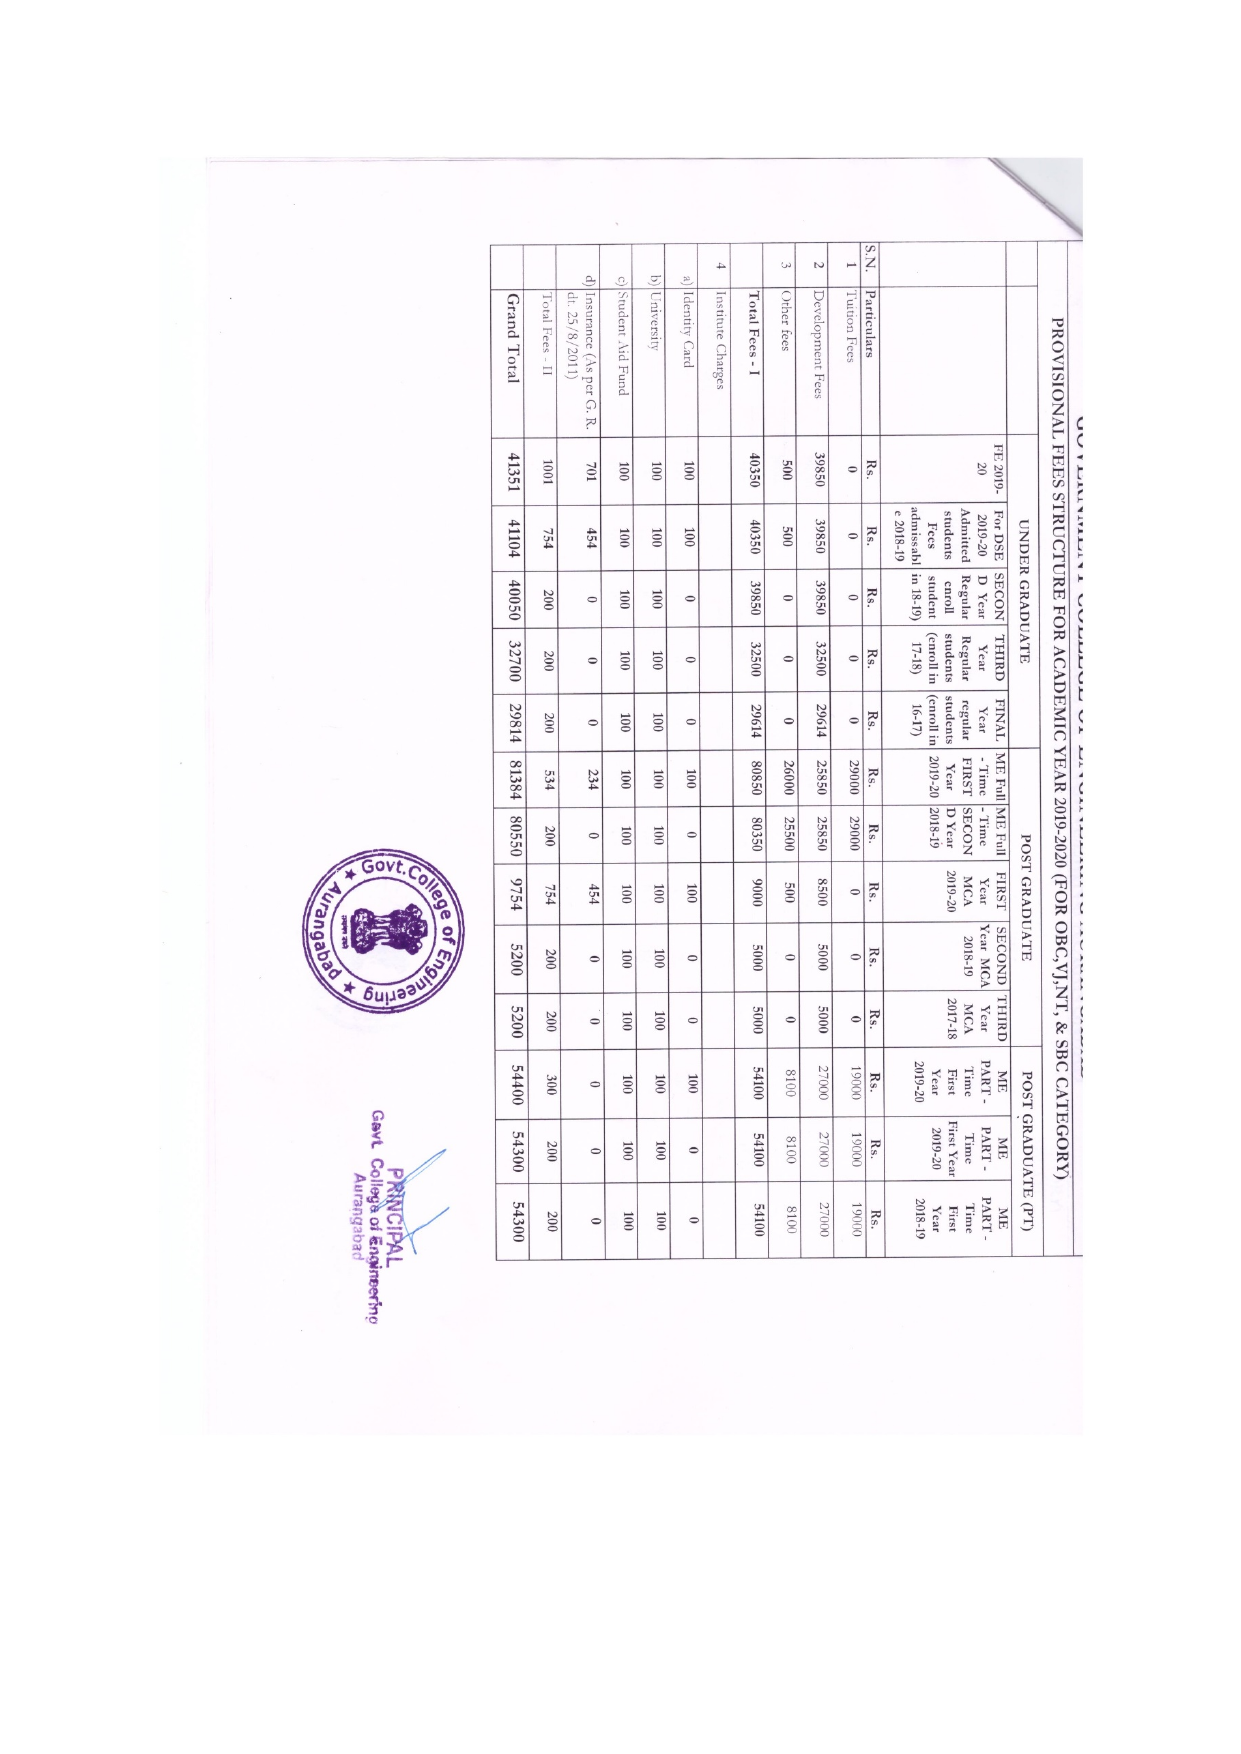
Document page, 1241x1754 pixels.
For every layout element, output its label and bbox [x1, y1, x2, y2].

picture [150, 150, 1091, 1443]
